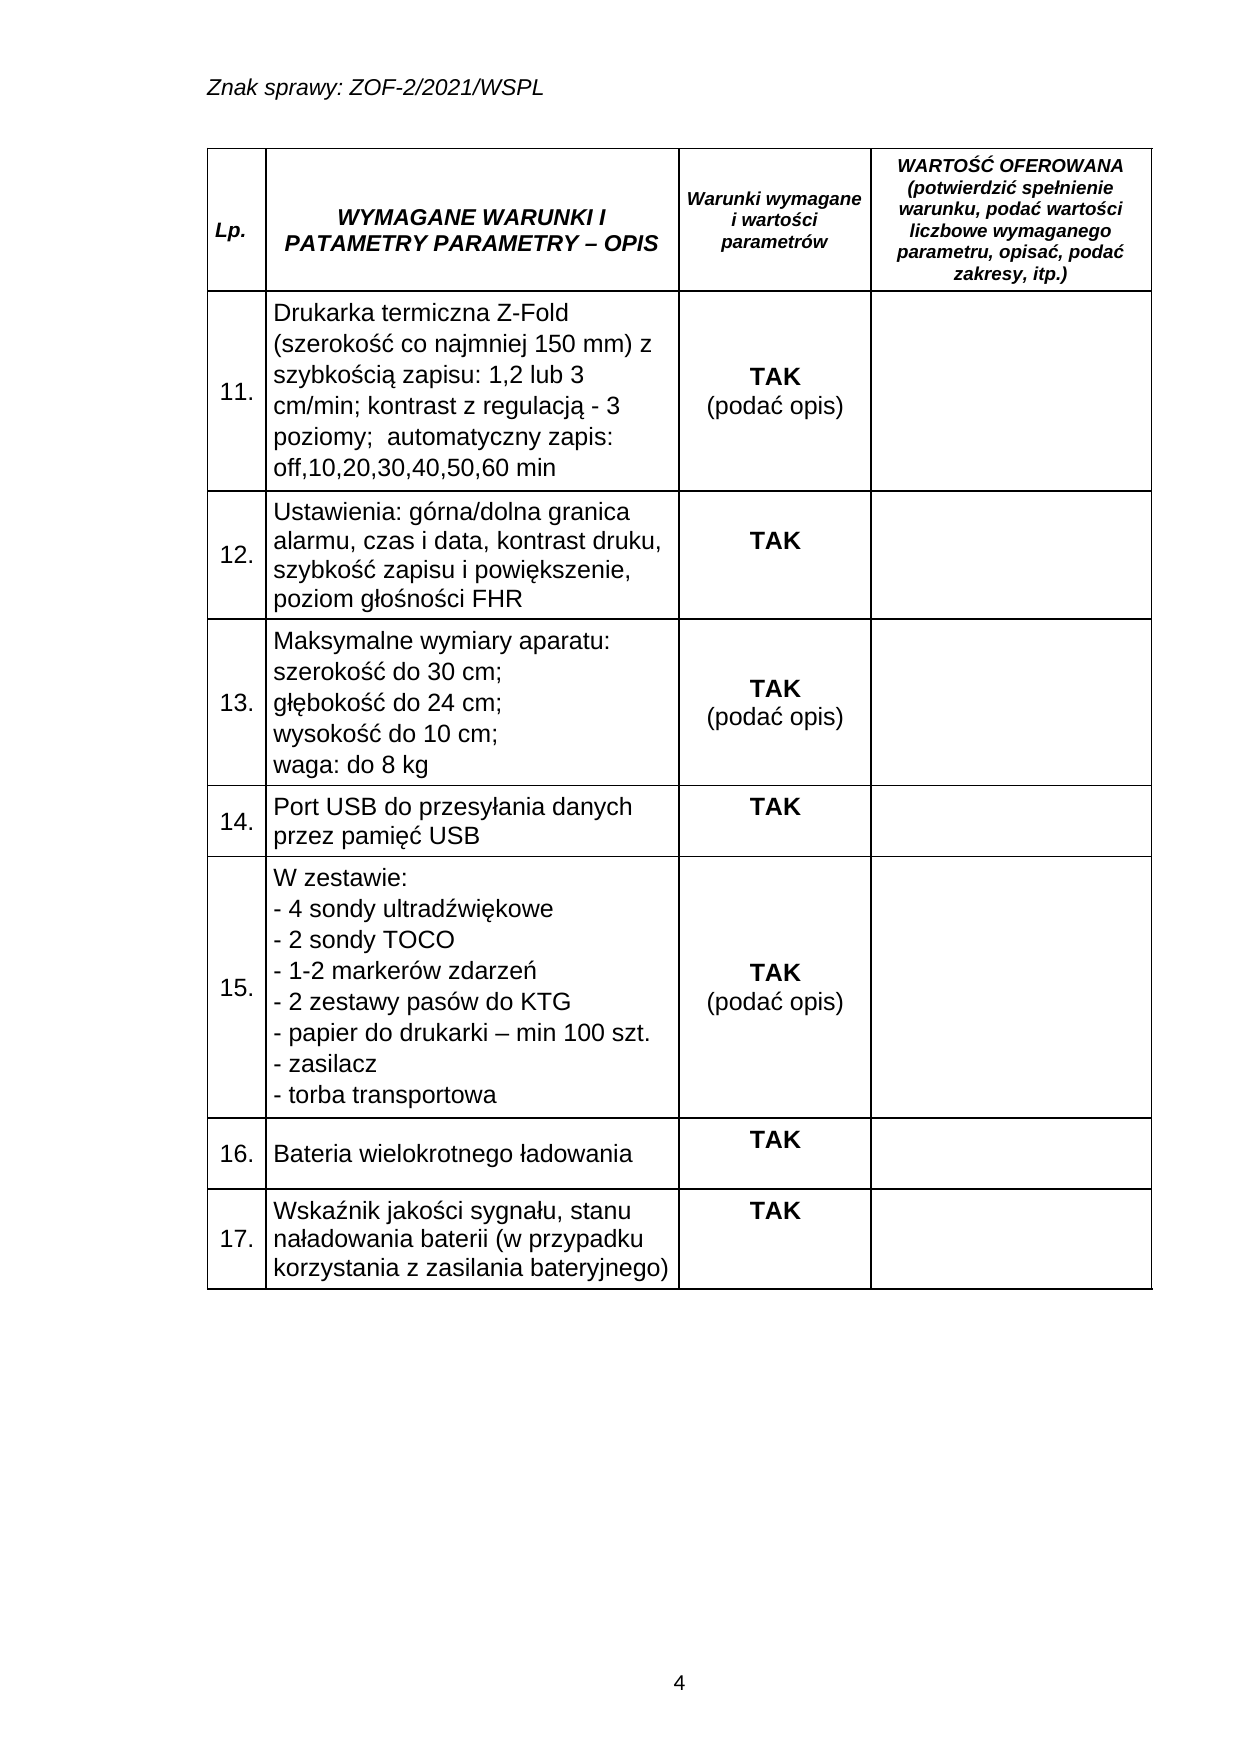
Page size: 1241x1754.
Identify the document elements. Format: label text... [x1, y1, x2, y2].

table_cell [872, 1190, 1151, 1288]
table_cell 13. [208, 620, 265, 785]
table_cell [872, 292, 1151, 490]
table_header Lp. [208, 149, 265, 290]
table_cell 16. [208, 1119, 265, 1188]
table_cell [872, 620, 1151, 785]
table_header WARTOŚĆ OFEROWANA (potwierdzić spełnienie warunku, podać wartości liczbowe wymaganego parametru, opisać, podać zakresy, itp.) [872, 149, 1151, 290]
table_cell TAK (podać opis) [680, 857, 870, 1117]
table_cell Drukarka termiczna Z-Fold (szerokość co najmniej 150 mm) z szybkością zapisu: 1,2 lub 3 cm/min; kontrast z regulacją - 3 poziomy; automatyczny zapis: off,10,20,30,40,50,60 min [267, 292, 678, 490]
table_cell 15. [208, 857, 265, 1117]
table_cell [872, 492, 1151, 618]
table_cell 12. [208, 492, 265, 618]
table_cell Wskaźnik jakości sygnału, stanu naładowania baterii (w przypadku korzystania z zasilania bateryjnego) [267, 1190, 678, 1288]
table_cell Bateria wielokrotnego ładowania [267, 1119, 678, 1188]
table_cell TAK [680, 1119, 870, 1188]
table_cell 11. [208, 292, 265, 490]
table_cell TAK [680, 786, 870, 856]
table_cell W zestawie: - 4 sondy ultradźwiękowe - 2 sondy TOCO - 1-2 markerów zdarzeń - 2 zestawy pasów do KTG - papier do drukarki – min 100 szt. - zasilacz - torba transportowa [267, 857, 678, 1117]
table_cell Maksymalne wymiary aparatu: szerokość do 30 cm; głębokość do 24 cm; wysokość do 10 cm; waga: do 8 kg [267, 620, 678, 785]
table_cell TAK [680, 492, 870, 618]
table_cell Port USB do przesyłania danych przez pamięć USB [267, 786, 678, 856]
table_header WYMAGANE WARUNKI I PATAMETRY PARAMETRY – OPIS [267, 149, 678, 290]
table_cell 14. [208, 786, 265, 856]
table_cell TAK (podać opis) [680, 620, 870, 785]
table_cell Ustawienia: górna/dolna granica alarmu, czas i data, kontrast druku, szybkość zapisu i powiększenie, poziom głośności FHR [267, 492, 678, 618]
table_cell [872, 1119, 1151, 1188]
table_cell [872, 786, 1151, 856]
table_cell [872, 857, 1151, 1117]
table_cell TAK [680, 1190, 870, 1288]
table_cell TAK (podać opis) [680, 292, 870, 490]
table_cell 17. [208, 1190, 265, 1288]
table_header Warunki wymagane i wartości parametrów [680, 149, 870, 290]
